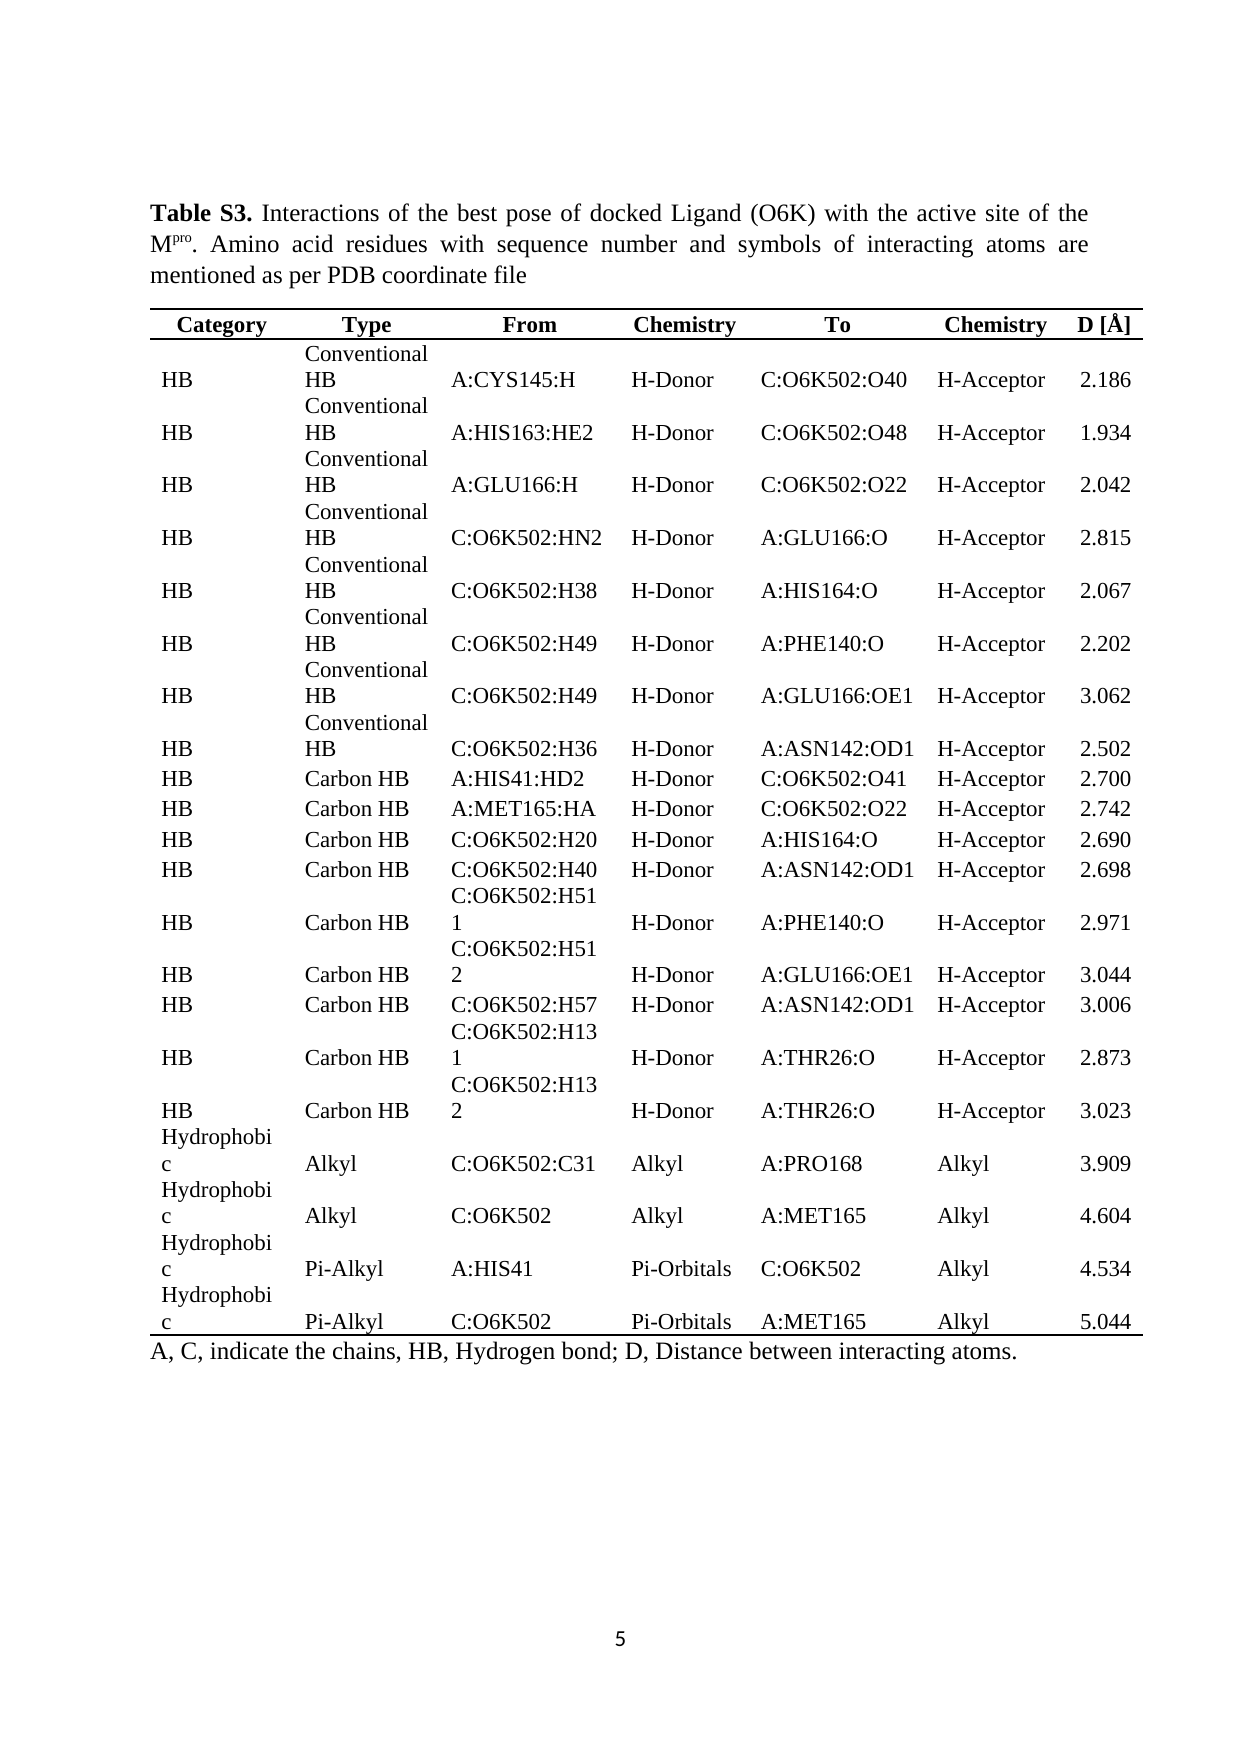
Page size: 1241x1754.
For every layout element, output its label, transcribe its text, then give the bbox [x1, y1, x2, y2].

table_cell HB [150, 656, 293, 709]
table_cell 2.042 [1065, 445, 1142, 498]
table_cell Carbon HB [293, 1018, 439, 1071]
table_cell C:O6K502:H38 [440, 551, 620, 603]
table_cell H-Acceptor [926, 988, 1065, 1018]
table_cell C:O6K502:HN2 [440, 498, 620, 551]
table_cell HB [150, 1071, 293, 1123]
table_cell H-Donor [620, 709, 749, 761]
table_cell C:O6K502:O22 [749, 792, 926, 822]
table_cell HB [150, 822, 293, 852]
table_cell H-Acceptor [926, 822, 1065, 852]
table_cell Pi-Orbitals [620, 1229, 749, 1281]
table_cell 3.023 [1065, 1071, 1142, 1123]
table_cell C:O6K502:H131 [440, 1018, 620, 1071]
table_cell H-Donor [620, 988, 749, 1018]
table_cell A:HIS41 [440, 1229, 620, 1281]
table_cell 3.006 [1065, 988, 1142, 1018]
table_cell 2.690 [1065, 822, 1142, 852]
table_cell 2.873 [1065, 1018, 1142, 1071]
table_cell Pi-Alkyl [293, 1281, 439, 1334]
table_cell Carbon HB [293, 935, 439, 988]
table_cell Alkyl [926, 1229, 1065, 1281]
table_cell Alkyl [620, 1123, 749, 1176]
table_cell A:PRO168 [749, 1123, 926, 1176]
table_cell Alkyl [926, 1281, 1065, 1334]
table_cell HB [150, 1018, 293, 1071]
table_cell 2.186 [1065, 340, 1142, 392]
table_cell C:O6K502:H57 [440, 988, 620, 1018]
table_cell C:O6K502:O40 [749, 340, 926, 392]
table_cell Conventional HB [293, 709, 439, 761]
table_cell A:THR26:O [749, 1018, 926, 1071]
table_cell HB [150, 935, 293, 988]
table_cell Carbon HB [293, 822, 439, 852]
table_cell Alkyl [926, 1123, 1065, 1176]
table_cell H-Donor [620, 656, 749, 709]
table_cell H-Acceptor [926, 709, 1065, 761]
table_cell H-Acceptor [926, 551, 1065, 603]
table_cell 2.971 [1065, 882, 1142, 935]
table_header To [749, 310, 926, 338]
table_cell H-Acceptor [926, 761, 1065, 792]
table_header Category [150, 310, 293, 338]
table_cell Pi-Orbitals [620, 1281, 749, 1334]
table_cell 2.742 [1065, 792, 1142, 822]
table_cell H-Donor [620, 1018, 749, 1071]
table_cell C:O6K502:C31 [440, 1123, 620, 1176]
table_cell HB [150, 393, 293, 445]
table_cell H-Acceptor [926, 498, 1065, 551]
table_cell HB [150, 603, 293, 656]
table_cell Conventional HB [293, 656, 439, 709]
table_cell Conventional HB [293, 603, 439, 656]
table_cell C:O6K502:O41 [749, 761, 926, 792]
table_cell H-Acceptor [926, 792, 1065, 822]
table_cell C:O6K502:H36 [440, 709, 620, 761]
table_cell H-Acceptor [926, 1071, 1065, 1123]
table_cell HB [150, 852, 293, 882]
table_cell Conventional HB [293, 445, 439, 498]
table_cell Conventional HB [293, 498, 439, 551]
table_cell Alkyl [293, 1123, 439, 1176]
table_cell C:O6K502:H512 [440, 935, 620, 988]
table_cell HB [150, 761, 293, 792]
table_cell H-Donor [620, 445, 749, 498]
table_cell 4.604 [1065, 1176, 1142, 1229]
table_cell C:O6K502 [440, 1281, 620, 1334]
text A, C, indicate the chains, HB, Hydrogen bond; D, Distance between interacting atoms. [150, 1336, 1090, 1365]
table_cell H-Acceptor [926, 393, 1065, 445]
table_cell H-Donor [620, 603, 749, 656]
table_cell Carbon HB [293, 852, 439, 882]
table_cell A:ASN142:OD1 [749, 852, 926, 882]
table_cell A:GLU166:H [440, 445, 620, 498]
table_header Chemistry [620, 310, 749, 338]
table_cell H-Acceptor [926, 445, 1065, 498]
table_cell 2.700 [1065, 761, 1142, 792]
table_cell A:MET165 [749, 1176, 926, 1229]
table_cell 1.934 [1065, 393, 1142, 445]
table_cell H-Donor [620, 935, 749, 988]
table_cell HB [150, 882, 293, 935]
table_cell C:O6K502:H20 [440, 822, 620, 852]
table_cell C:O6K502:H49 [440, 603, 620, 656]
table_cell HB [150, 551, 293, 603]
table_cell A:MET165:HA [440, 792, 620, 822]
table_cell Pi-Alkyl [293, 1229, 439, 1281]
table_cell Carbon HB [293, 1071, 439, 1123]
table_header Chemistry [926, 310, 1065, 338]
table_cell Conventional HB [293, 393, 439, 445]
table_header D [Å] [1065, 310, 1142, 338]
table_cell A:GLU166:OE1 [749, 656, 926, 709]
table_cell C:O6K502:H132 [440, 1071, 620, 1123]
table_cell Hydrophobic [150, 1123, 293, 1176]
table_cell A:HIS163:HE2 [440, 393, 620, 445]
table_cell Carbon HB [293, 988, 439, 1018]
text Table S3. Interactions of the best pose of docked Ligand (O6K) with the active site of the Mpro. Amino acid residues with sequence number and symbols of interacting atoms are mentioned as per PDB coordinate file [150, 198, 1090, 288]
table_cell 2.202 [1065, 603, 1142, 656]
table_cell H-Donor [620, 822, 749, 852]
table_cell H-Donor [620, 792, 749, 822]
table_cell C:O6K502 [440, 1176, 620, 1229]
table_cell Hydrophobic [150, 1281, 293, 1334]
table_cell C:O6K502:H49 [440, 656, 620, 709]
table_cell H-Donor [620, 551, 749, 603]
table_cell H-Donor [620, 882, 749, 935]
table_cell H-Donor [620, 1071, 749, 1123]
table_cell H-Donor [620, 852, 749, 882]
table_cell HB [150, 445, 293, 498]
table_cell 3.062 [1065, 656, 1142, 709]
table_cell HB [150, 709, 293, 761]
table_cell A:MET165 [749, 1281, 926, 1334]
table_cell C:O6K502:H40 [440, 852, 620, 882]
table_cell H-Donor [620, 340, 749, 392]
table_cell A:HIS41:HD2 [440, 761, 620, 792]
table_cell A:ASN142:OD1 [749, 988, 926, 1018]
table_cell 3.044 [1065, 935, 1142, 988]
table_cell 3.909 [1065, 1123, 1142, 1176]
table_cell A:PHE140:O [749, 603, 926, 656]
table_cell H-Acceptor [926, 340, 1065, 392]
table_cell H-Acceptor [926, 882, 1065, 935]
table_cell H-Donor [620, 393, 749, 445]
table_cell H-Acceptor [926, 603, 1065, 656]
table_cell Carbon HB [293, 761, 439, 792]
table_cell C:O6K502:O48 [749, 393, 926, 445]
table_cell A:ASN142:OD1 [749, 709, 926, 761]
table_cell 2.067 [1065, 551, 1142, 603]
table_cell HB [150, 988, 293, 1018]
table_cell C:O6K502:O22 [749, 445, 926, 498]
table_cell A:HIS164:O [749, 822, 926, 852]
table_cell HB [150, 498, 293, 551]
table_cell A:PHE140:O [749, 882, 926, 935]
table_cell Carbon HB [293, 882, 439, 935]
table_header Type [293, 310, 439, 338]
table_cell A:HIS164:O [749, 551, 926, 603]
table_cell H-Acceptor [926, 1018, 1065, 1071]
table_cell H-Acceptor [926, 656, 1065, 709]
table_cell 2.698 [1065, 852, 1142, 882]
table_header From [440, 310, 620, 338]
table_cell H-Donor [620, 498, 749, 551]
table_cell 5.044 [1065, 1281, 1142, 1334]
table_cell 2.502 [1065, 709, 1142, 761]
table_cell A:GLU166:O [749, 498, 926, 551]
table_cell 2.815 [1065, 498, 1142, 551]
table_cell Conventional HB [293, 340, 439, 392]
table_cell Carbon HB [293, 792, 439, 822]
table_cell A:THR26:O [749, 1071, 926, 1123]
table_cell Hydrophobic [150, 1176, 293, 1229]
table_cell Conventional HB [293, 551, 439, 603]
table_cell H-Acceptor [926, 935, 1065, 988]
table_cell A:CYS145:H [440, 340, 620, 392]
table_cell H-Donor [620, 761, 749, 792]
table_cell Hydrophobic [150, 1229, 293, 1281]
table_cell 4.534 [1065, 1229, 1142, 1281]
table_cell A:GLU166:OE1 [749, 935, 926, 988]
table_cell HB [150, 340, 293, 392]
table_cell HB [150, 792, 293, 822]
table_cell Alkyl [926, 1176, 1065, 1229]
table_cell H-Acceptor [926, 852, 1065, 882]
table_cell C:O6K502:H511 [440, 882, 620, 935]
table_cell C:O6K502 [749, 1229, 926, 1281]
table_cell Alkyl [620, 1176, 749, 1229]
table_cell Alkyl [293, 1176, 439, 1229]
